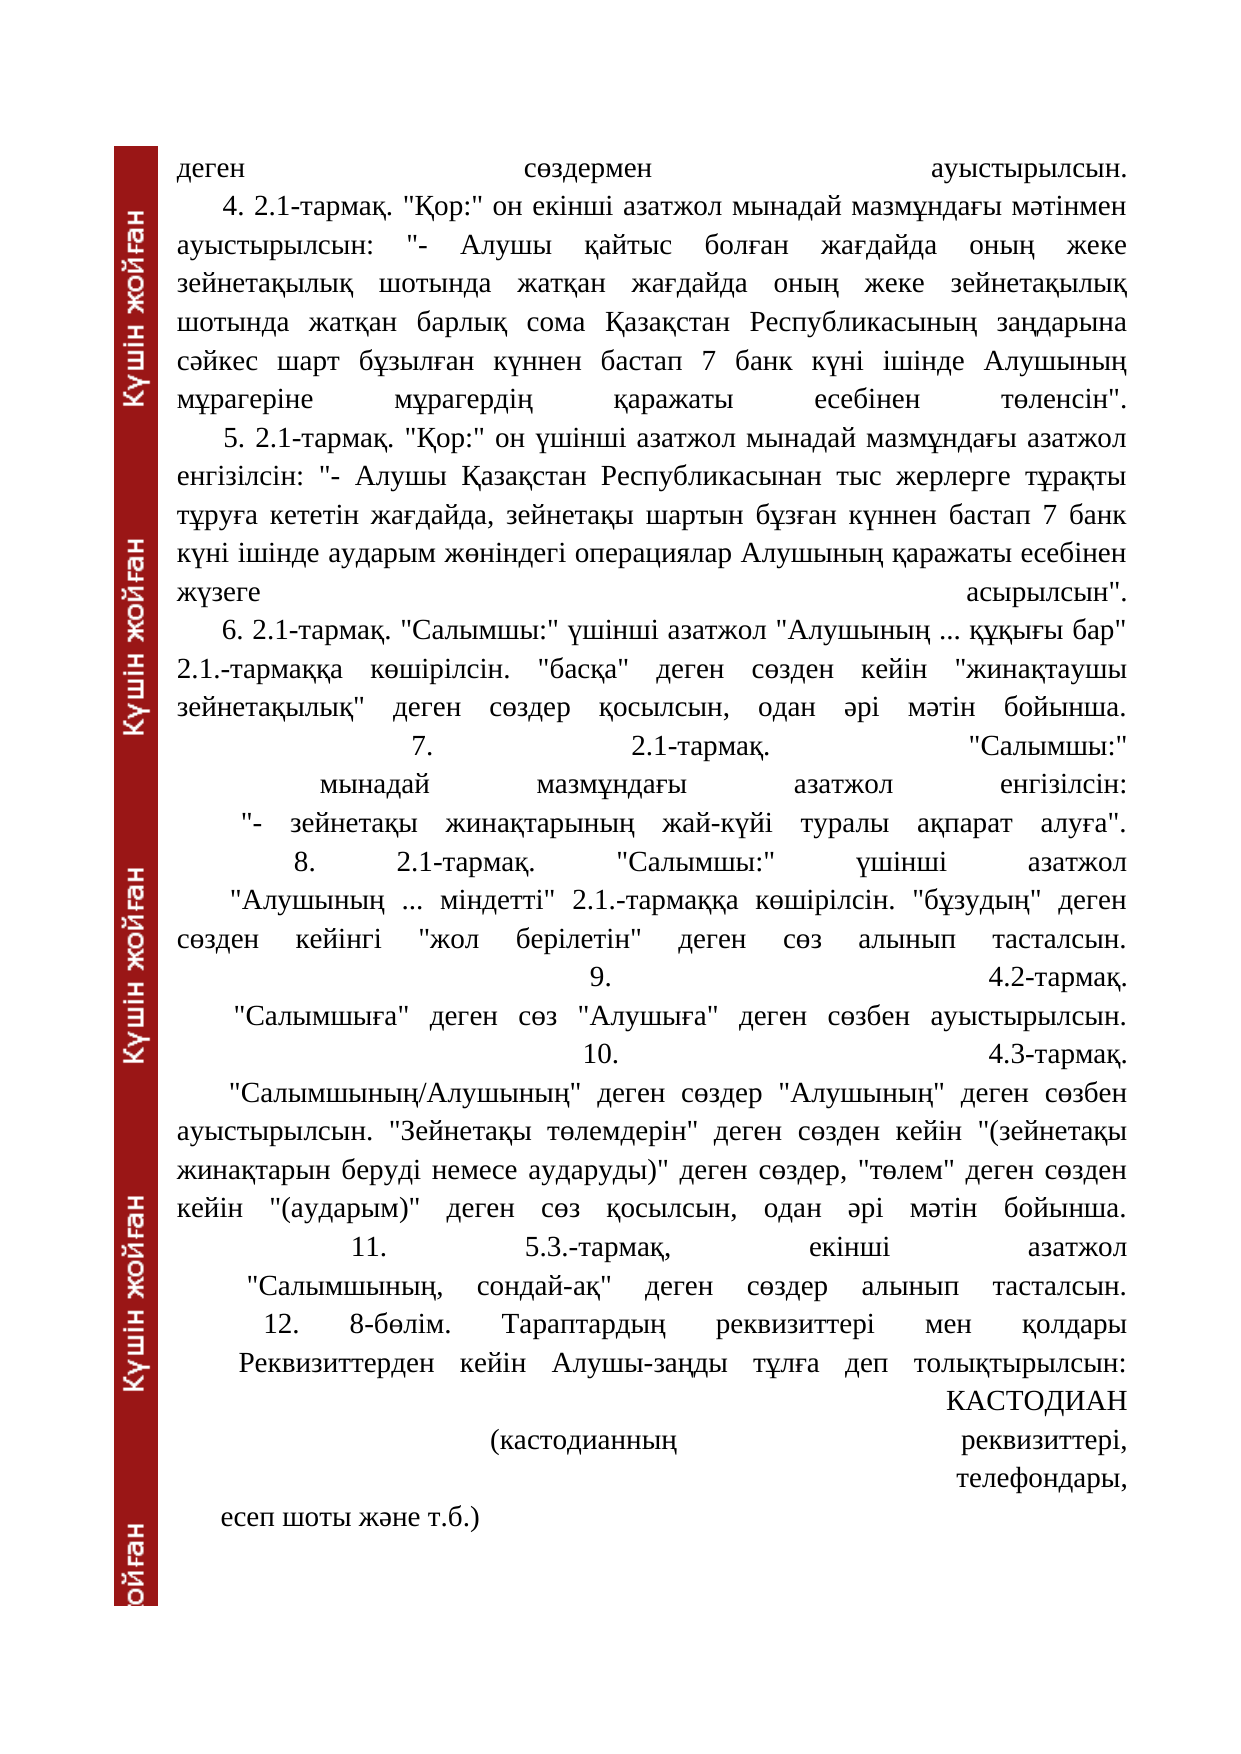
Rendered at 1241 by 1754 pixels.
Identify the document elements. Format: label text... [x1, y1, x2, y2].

picture [114, 146, 158, 150]
picture [114, 1532, 158, 1606]
